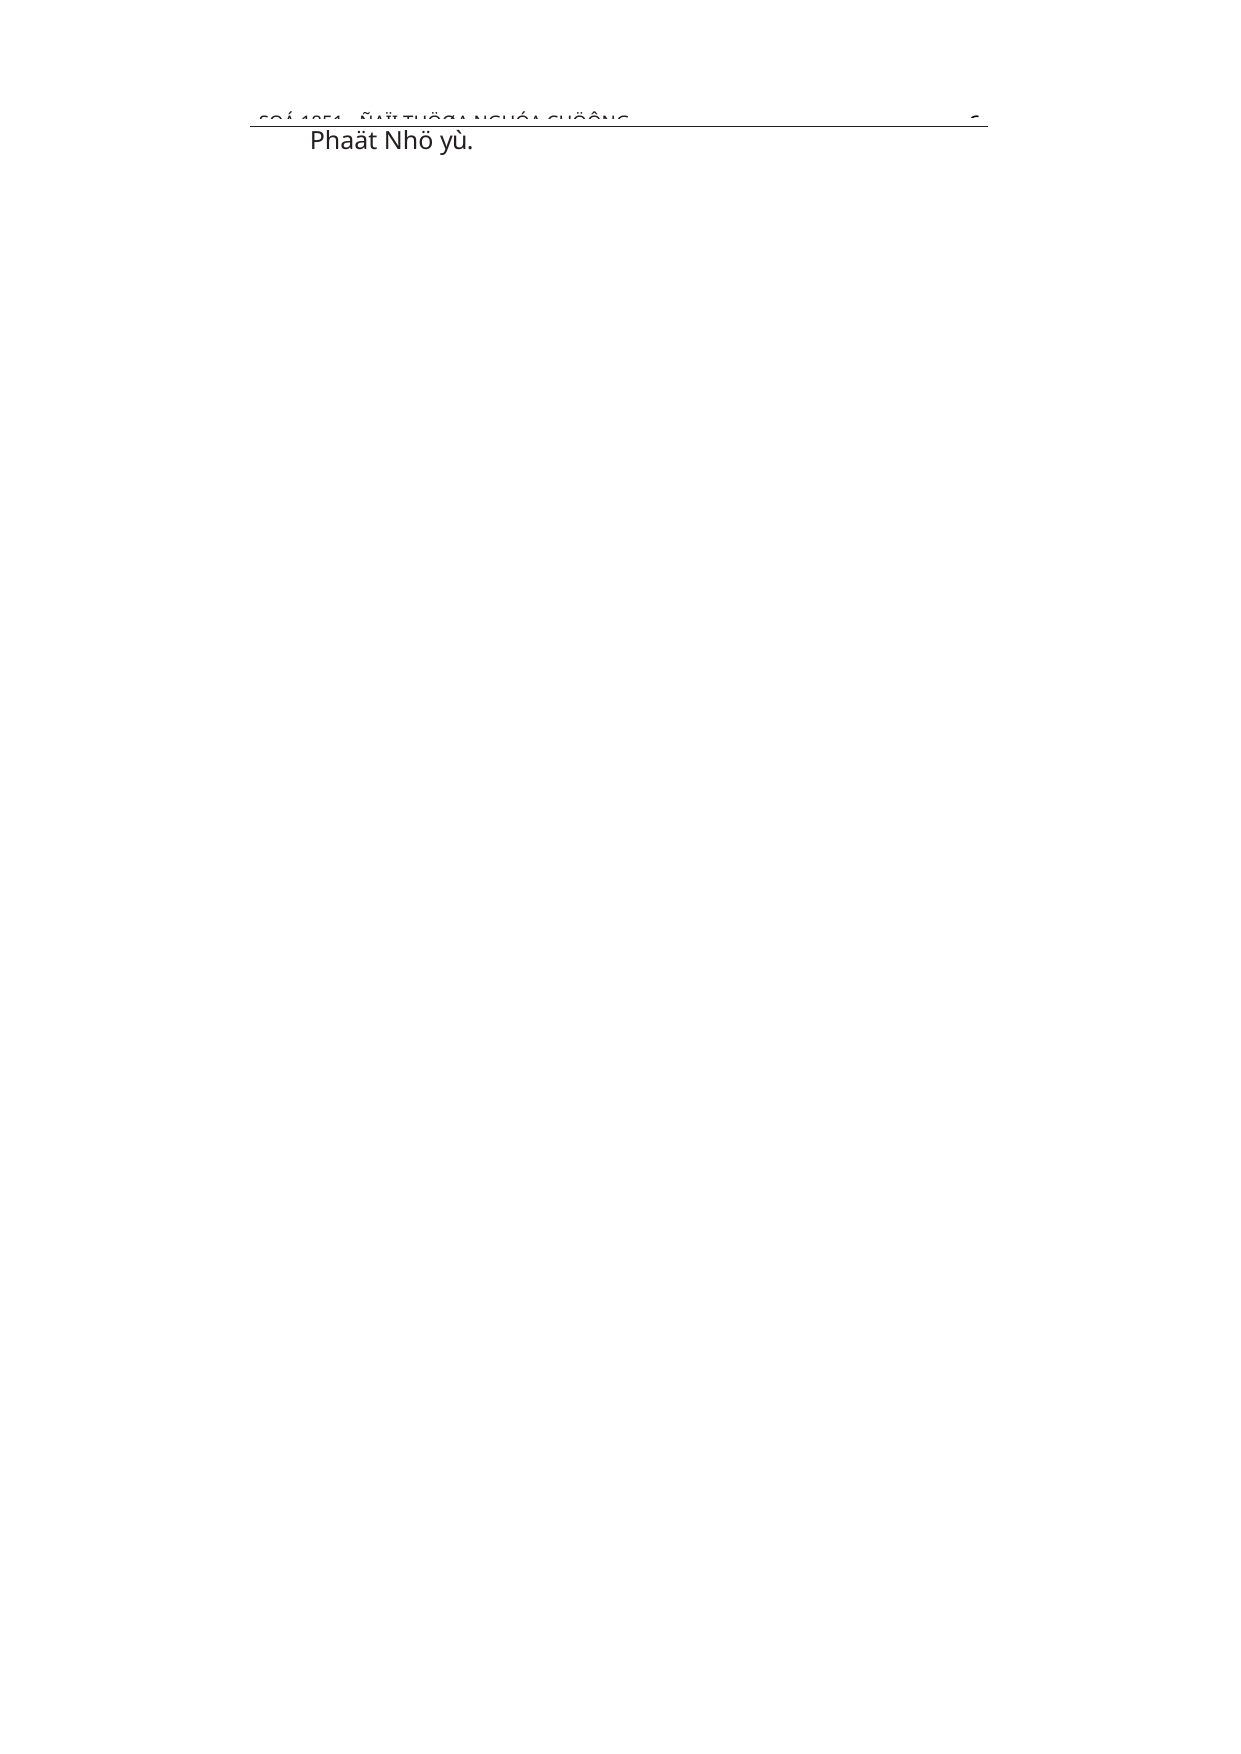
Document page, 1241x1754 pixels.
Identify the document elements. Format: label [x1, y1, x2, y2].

list [309, 125, 473, 156]
